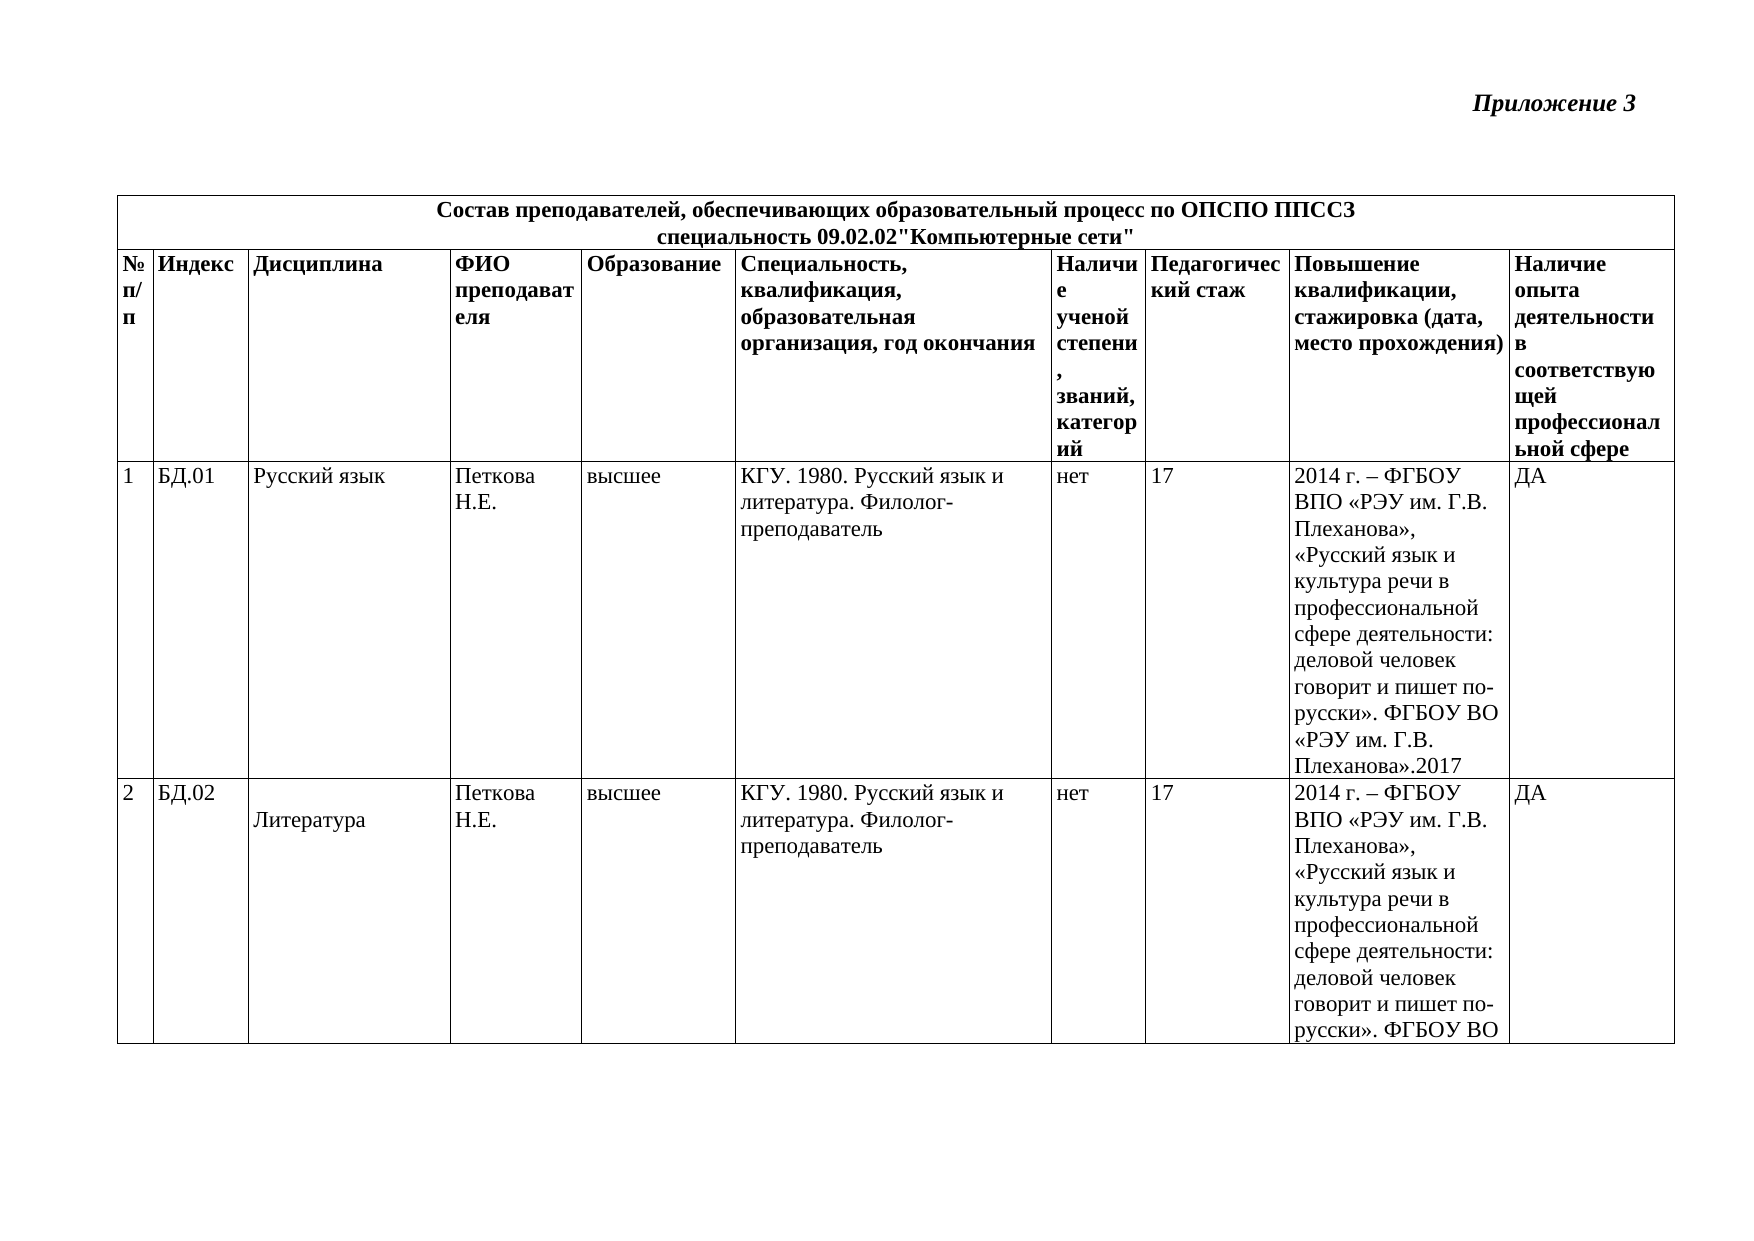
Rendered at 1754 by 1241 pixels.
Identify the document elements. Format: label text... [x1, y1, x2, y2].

table_cell высшее [582, 462, 735, 778]
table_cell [1290, 779, 1509, 1043]
table_cell Повышение квалификации, стажировка (дата, место прохождения) [1290, 250, 1509, 461]
table_cell Специальность, квалификация, образовательная организация, год окончания [736, 250, 1051, 461]
table_cell 17 [1146, 779, 1289, 1043]
table_cell нет [1052, 462, 1145, 778]
table_cell ДА [1510, 462, 1674, 778]
text Приложение 3 [118, 88, 1636, 117]
table_cell Петкова Н.Е. [451, 779, 581, 1043]
table_cell Наличие опыта деятельности в соответствующей профессиональной сфере [1510, 250, 1674, 461]
table_cell Педагогический стаж [1146, 250, 1289, 461]
table_cell ФИО преподавателя [451, 250, 581, 461]
table_cell 17 [1146, 462, 1289, 778]
table_header Состав преподавателей, обеспечивающих образовательный процесс по ОПСПО ППССЗ специальность 09.02.02"Компьютерные сети" [118, 196, 1674, 249]
table_cell БД.02 [154, 779, 248, 1043]
table_cell 1 [118, 462, 153, 778]
table_cell Образование [582, 250, 735, 461]
table_cell высшее [582, 779, 735, 1043]
table_cell № п/п [118, 250, 153, 461]
table_cell КГУ. 1980. Русский язык и литература. Филолог- преподаватель [736, 462, 1051, 778]
table_cell Дисциплина [249, 250, 450, 461]
table_cell ДА [1510, 779, 1674, 1043]
table_cell Индекс [154, 250, 248, 461]
table_cell Русский язык [249, 462, 450, 778]
table_cell 2 [118, 779, 153, 1043]
table_cell Наличие ученой степени, званий, категорий [1052, 250, 1145, 461]
table_cell Петкова Н.Е. [451, 462, 581, 778]
table_cell Литература [249, 779, 450, 1043]
table_cell БД.01 [154, 462, 248, 778]
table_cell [736, 779, 1051, 1043]
table_cell нет [1052, 779, 1145, 1043]
